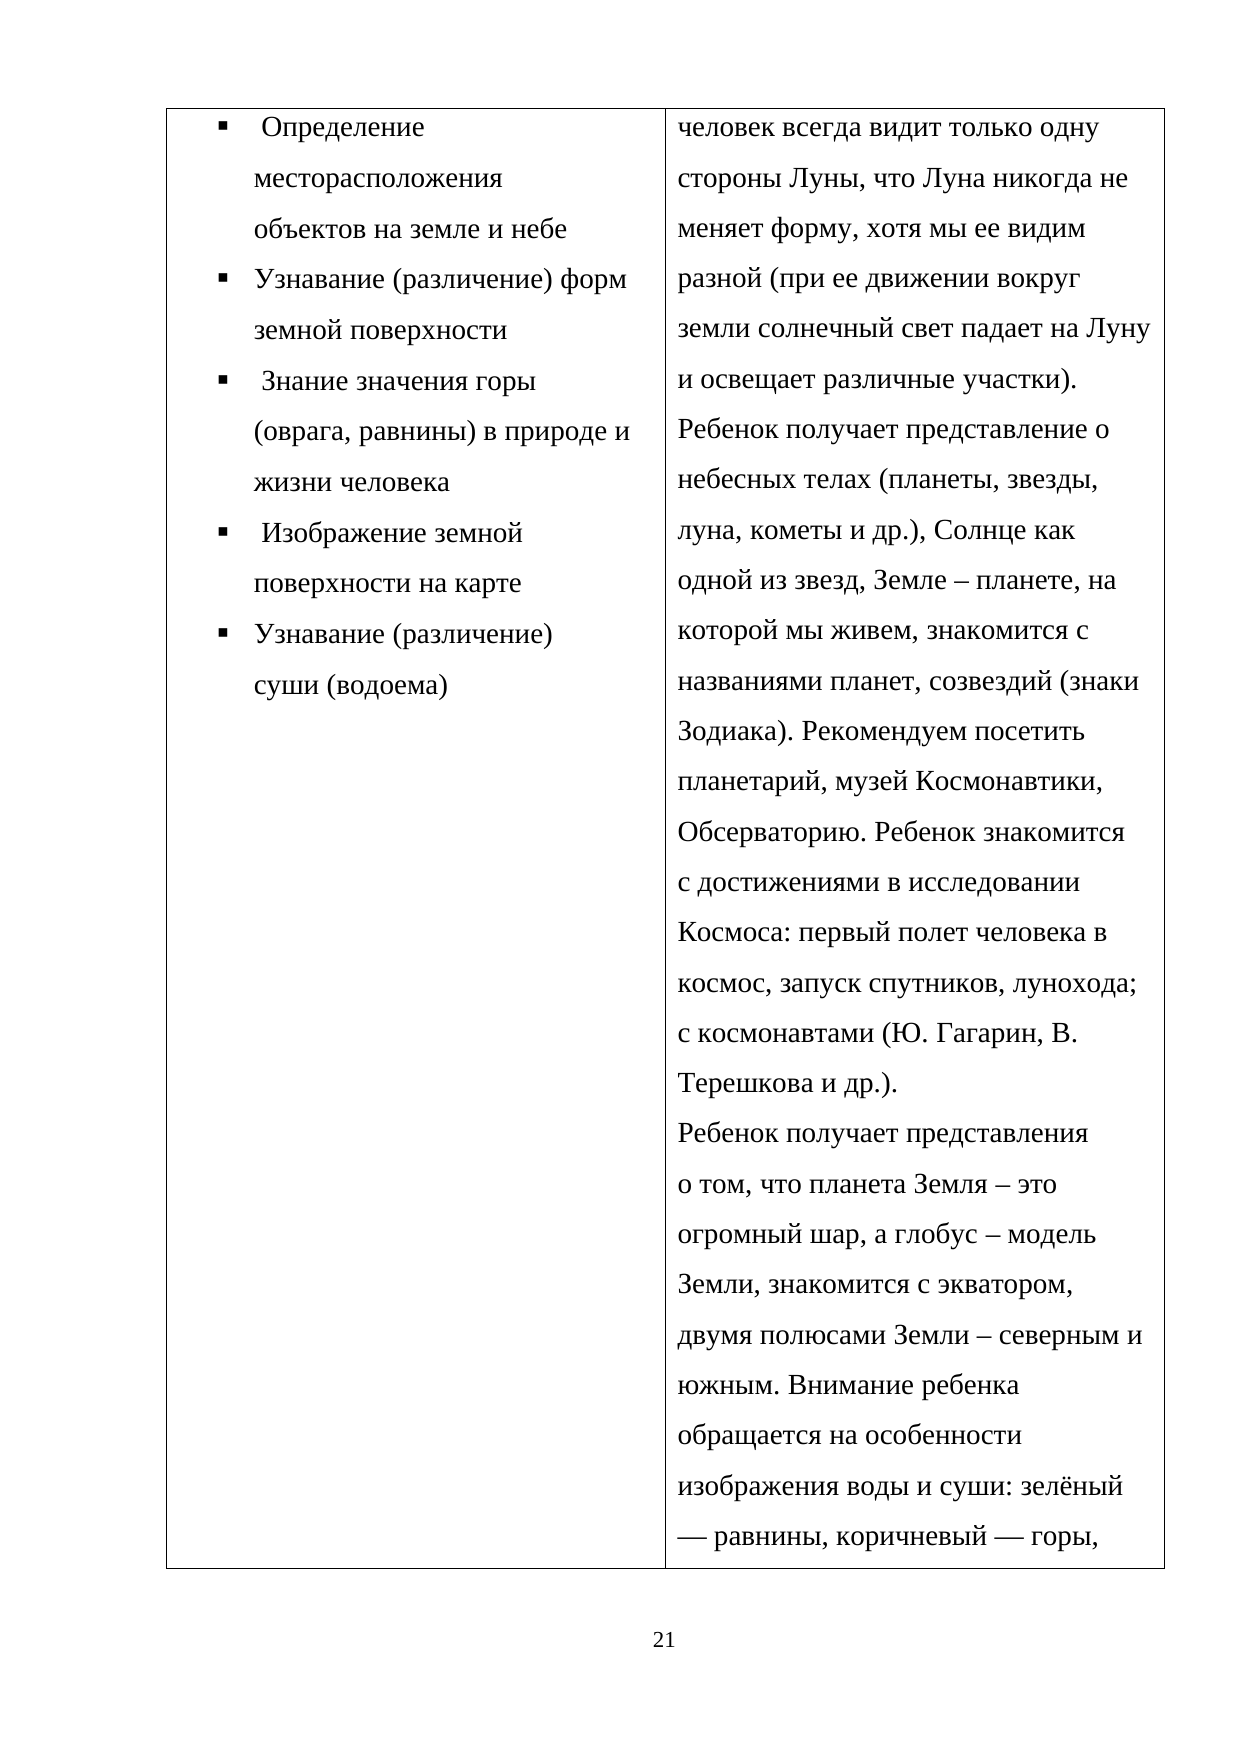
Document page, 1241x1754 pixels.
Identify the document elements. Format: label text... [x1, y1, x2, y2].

table_header человек всегда видит только одну стороны Луны, что Луна никогда не меняет форму, хотя мы ее видим разной (при ее движении вокруг земли солнечный свет падает на Луну и освещает различные участки). Ребенок получает представление о небесных телах (планеты, звезды, луна, кометы и др.), Солнце как одной из звезд, Земле – планете, на которой мы живем, знакомится с названиями планет, созвездий (знаки Зодиака). Рекомендуем посетить планетарий, музей Космонавтики, Обсерваторию. Ребенок знакомится с достижениями в исследовании Космоса: первый полет человека в космос, запуск спутников, лунохода; с космонавтами (Ю. Гагарин, В. Терешкова и др.). Ребенок получает представления о том, что планета Земля – это огромный шар, а глобус – модель Земли, знакомится с экватором, двумя полюсами Земли – северным и южным. Внимание ребенка обращается на особенности изображения воды и суши: зелёный — равнины, коричневый — горы, [666, 109, 1164, 1568]
table_header Определение месторасположения объектов на земле и небе Узнавание (различение) форм земной поверхности Знание значения горы (оврага, равнины) в природе и жизни человека Изображение земной поверхности на карте Узнавание (различение) суши (водоема) [167, 109, 665, 1568]
